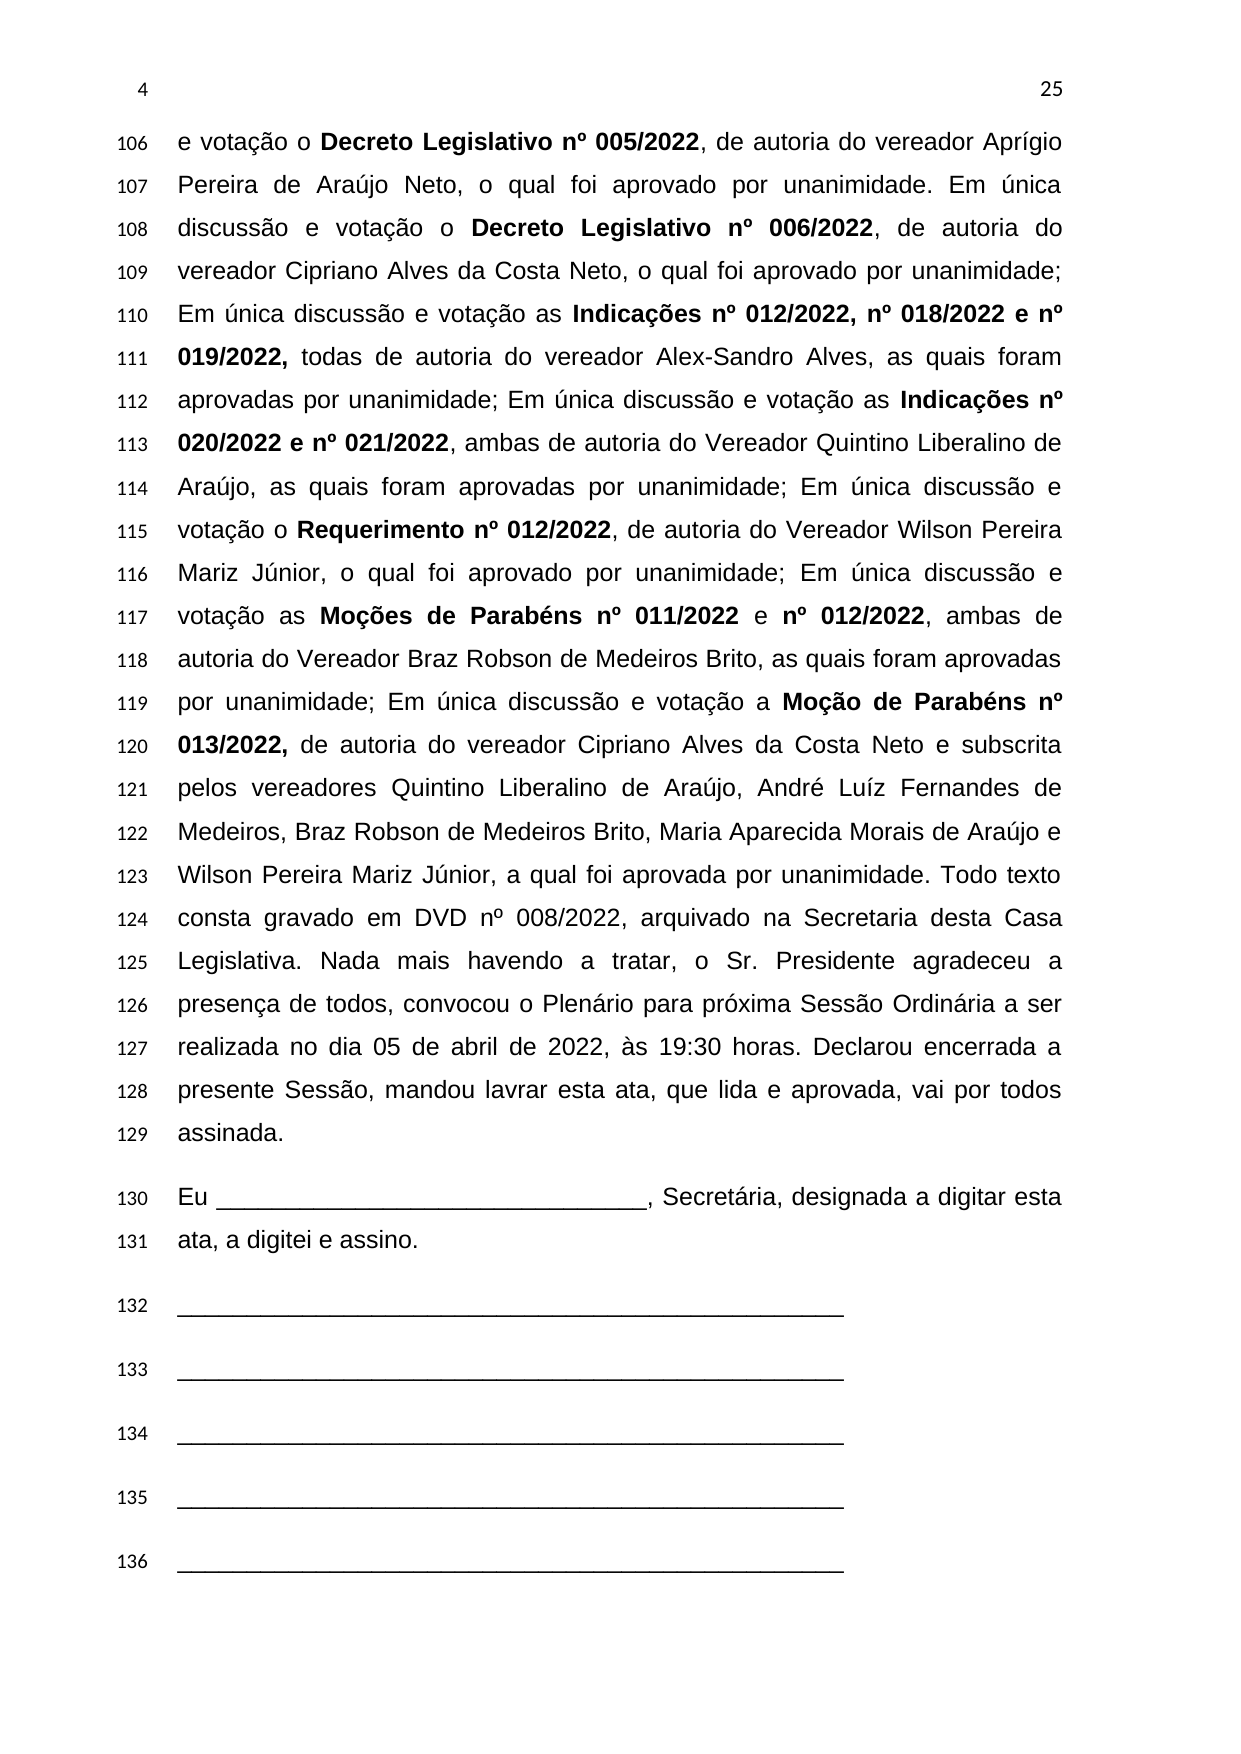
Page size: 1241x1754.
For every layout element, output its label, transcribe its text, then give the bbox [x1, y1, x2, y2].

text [177, 1545, 1063, 1574]
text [177, 1481, 1063, 1510]
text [177, 127, 1063, 1147]
text Eu _______________________________, Secretária, designada a digitar esta ata, a digitei e assino. [177, 1182, 1063, 1254]
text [177, 1417, 1063, 1446]
text ________________________________________________ [177, 1289, 1063, 1318]
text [177, 1353, 1063, 1382]
